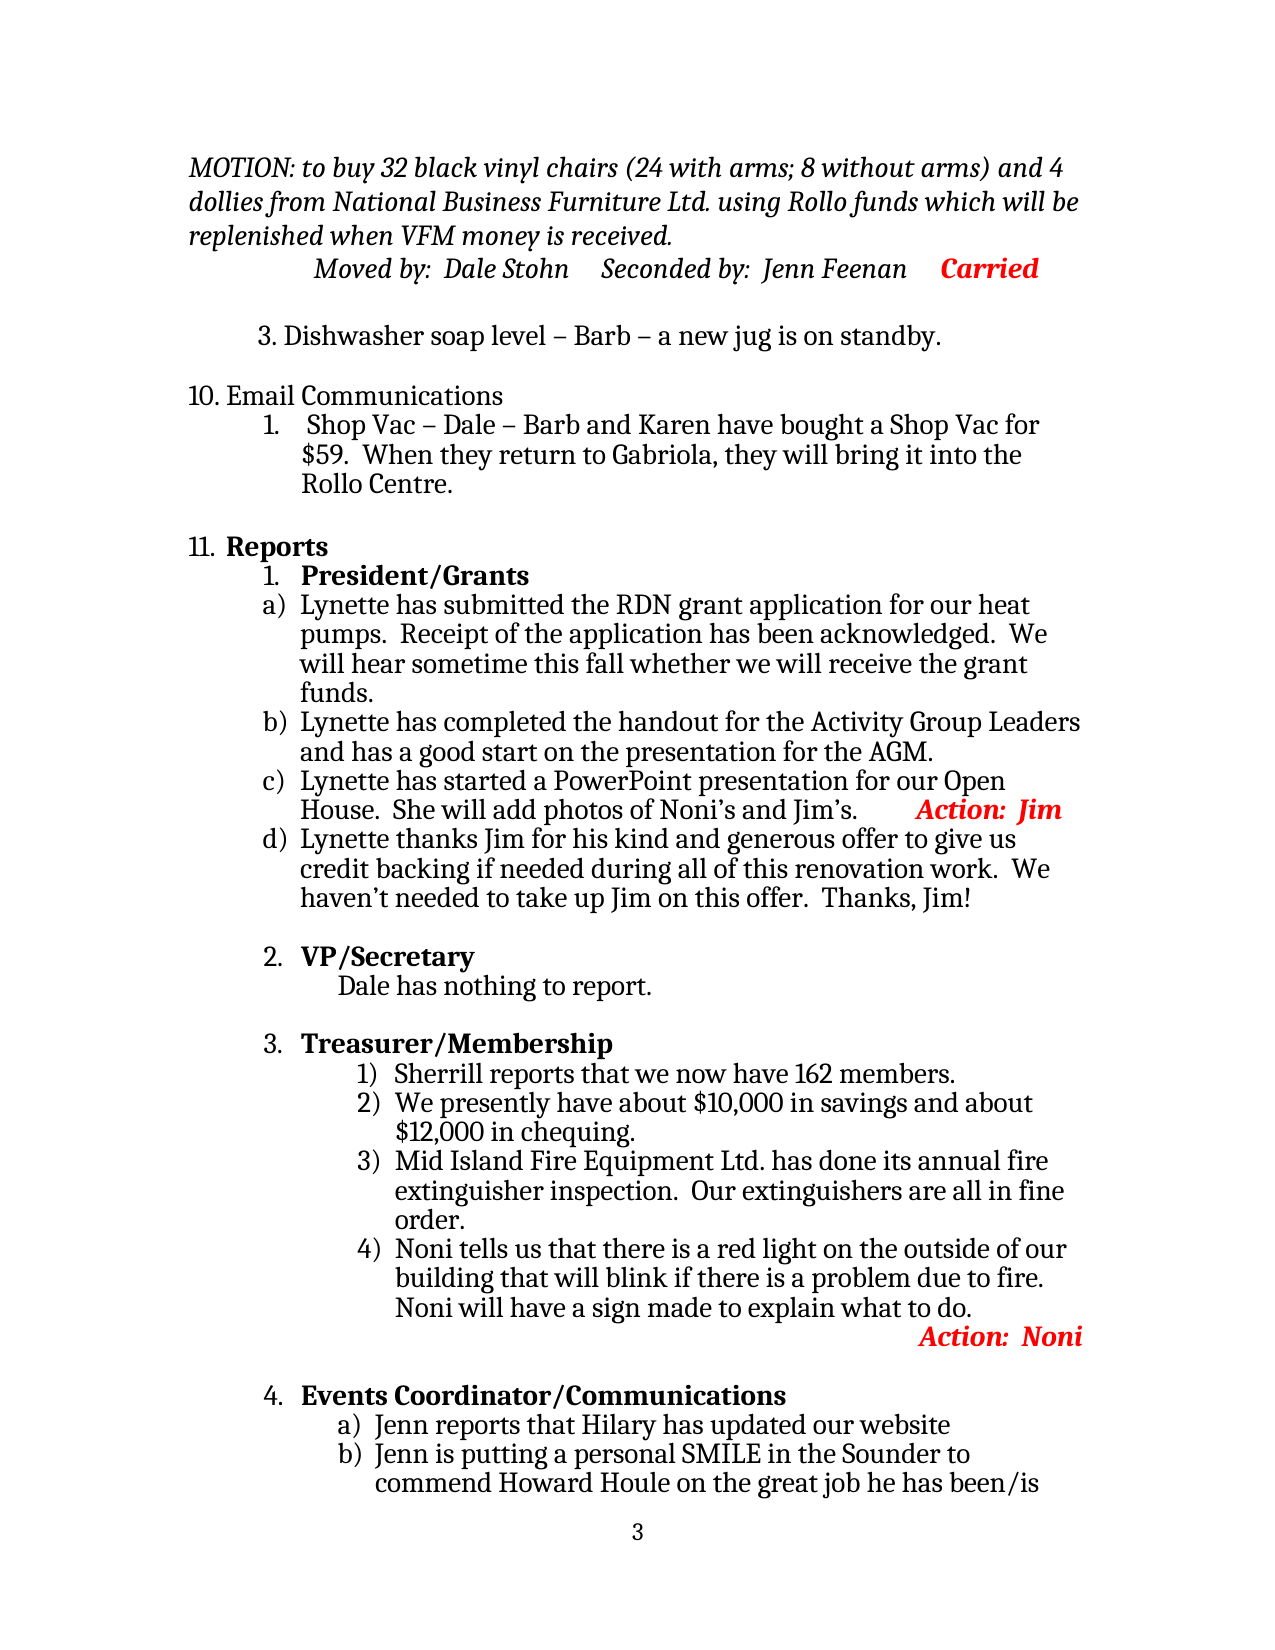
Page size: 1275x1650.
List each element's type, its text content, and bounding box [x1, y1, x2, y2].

list Lynette thanks Jim for his kind and generous offer to give us credit backing if needed during all of this renovation work. We haven’t needed to take up Jim on this offer. Thanks, Jim! [262, 826, 1088, 913]
list Events Coordinator/Communications [263, 1382, 1088, 1411]
list Treasurer/Membership [263, 1030, 1088, 1060]
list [337, 1440, 1088, 1499]
list Jenn reports that Hilary has updated our website [337, 1411, 1088, 1440]
list Moved by: Dale Stohn Seconded by: Jenn Feenan Carried [301, 252, 1088, 286]
list Mid Island Fire Equipment Ltd. has done its annual fire extinguisher inspection. Our extinguishers are all in fine order. [357, 1147, 1088, 1235]
list Sherrill reports that we now have 162 members. [357, 1060, 1088, 1089]
list VP/Secretary [263, 943, 1088, 972]
list President/Grants [263, 562, 1088, 591]
list Lynette has completed the handout for the Activity Group Leaders and has a good start on the presentation for the AGM. [262, 708, 1088, 767]
list Reports [188, 533, 1088, 562]
list Email Communications [188, 382, 1088, 411]
list Noni tells us that there is a red light on the outside of our building that will blink if there is a problem due to fire. Noni will have a sign made to explain what to do. [357, 1235, 1088, 1323]
list Dale has nothing to report. [301, 972, 1088, 1001]
list We presently have about $10,000 in savings and about $12,000 in chequing. [357, 1089, 1088, 1147]
list Shop Vac – Dale – Barb and Karen have bought a Shop Vac for $59. When they return to Gabriola, they will bring it into the Rollo Centre. [263, 411, 1088, 499]
list Lynette has started a PowerPoint presentation for our Open House. She will add photos of Noni’s and Jim’s. Action: Jim [262, 767, 1088, 826]
text Action: Noni [226, 1323, 1088, 1352]
list 3. Dishwasher soap level – Barb – a new jug is on standby. [226, 319, 1088, 353]
list MOTION: to buy 32 black vinyl chairs (24 with arms; 8 without arms) and 4 dollies from National Business Furniture Ltd. using Rollo funds which will be replenished when VFM money is received. [188, 152, 1088, 252]
list Lynette has submitted the RDN grant application for our heat pumps. Receipt of the application has been acknowledged. We will hear sometime this fall whether we will receive the grant funds. [262, 591, 1088, 708]
